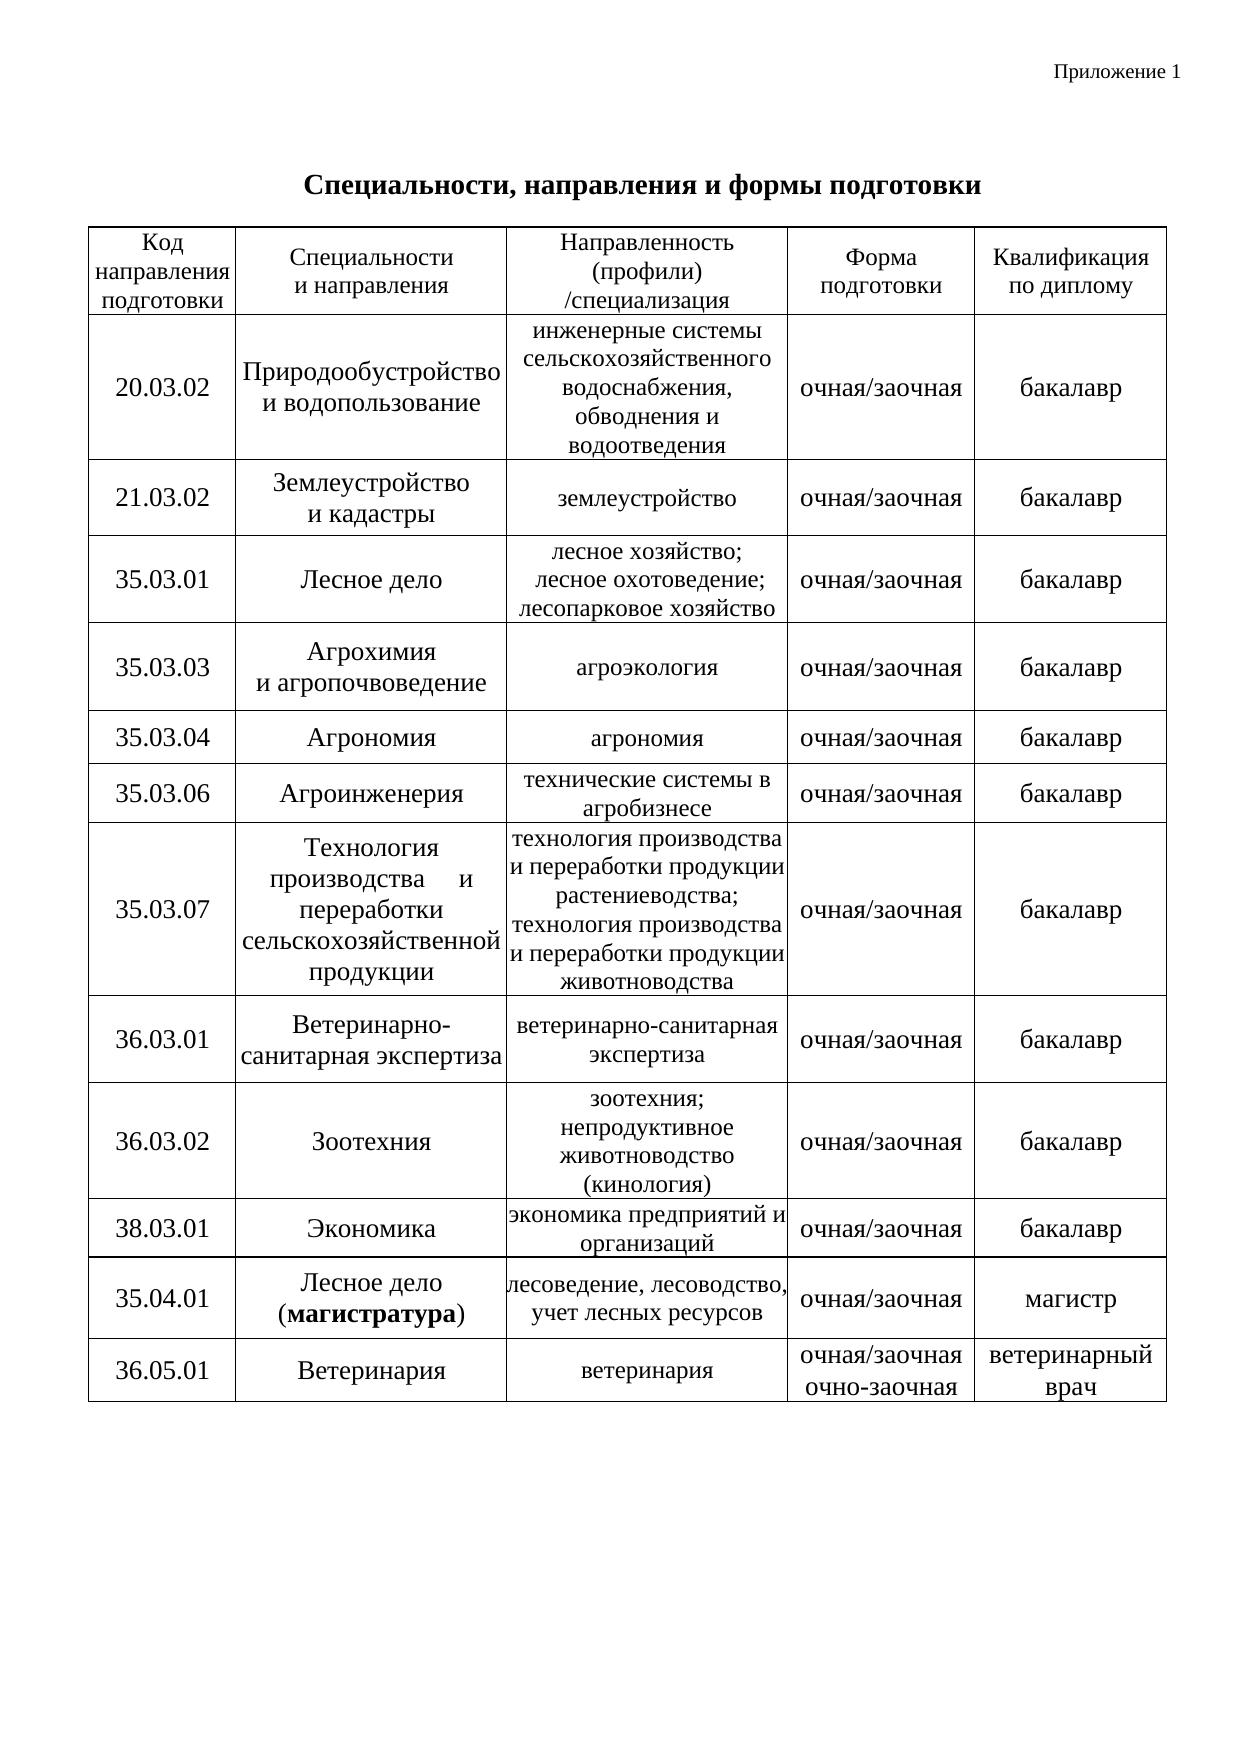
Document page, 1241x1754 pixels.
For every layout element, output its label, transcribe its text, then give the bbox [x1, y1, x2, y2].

table_cell бакалавр [975, 460, 1166, 535]
table_cell Землеустройство и кадастры [236, 460, 506, 535]
table_cell лесоведение, лесоводство, учет лесных ресурсов [507, 1258, 787, 1337]
table_cell Агрономия [236, 711, 506, 763]
table_cell бакалавр [975, 536, 1166, 622]
table_cell бакалавр [975, 711, 1166, 763]
table_cell бакалавр [975, 623, 1166, 710]
table_cell бакалавр [975, 764, 1166, 822]
table_cell Агроинженерия [236, 764, 506, 822]
table_cell Технология производства и переработки сельскохозяйственной продукции [236, 823, 506, 995]
table_cell Зоотехния [236, 1083, 506, 1198]
table_cell 21.03.02 [89, 460, 235, 535]
table_cell очная/заочная [788, 315, 974, 458]
table_cell ветеринарный врач [975, 1339, 1166, 1401]
table_cell очная/заочная [788, 823, 974, 995]
table_header Специальности и направления [236, 228, 506, 314]
table_cell очная/заочная очно-заочная [788, 1339, 974, 1401]
table_cell очная/заочная [788, 996, 974, 1082]
table_cell агрономия [507, 711, 787, 763]
table_cell 36.05.01 [89, 1339, 235, 1401]
table_cell 35.04.01 [89, 1258, 235, 1337]
table_cell бакалавр [975, 1199, 1166, 1256]
table_cell бакалавр [975, 1083, 1166, 1198]
table_cell инженерные системы сельскохозяйственного водоснабжения, обводнения и водоотведения [507, 315, 787, 458]
table_cell 36.03.01 [89, 996, 235, 1082]
table_cell технология производства и переработки продукции растениеводства; технология производства и переработки продукции животноводства [507, 823, 787, 995]
table_cell 35.03.03 [89, 623, 235, 710]
table_cell 35.03.01 [89, 536, 235, 622]
table_cell 35.03.06 [89, 764, 235, 822]
table_cell очная/заочная [788, 460, 974, 535]
table_cell Ветеринария [236, 1339, 506, 1401]
table_cell Природообустройство и водопользование [236, 315, 506, 458]
table_cell очная/заочная [788, 536, 974, 622]
table_cell очная/заочная [788, 1199, 974, 1256]
table_cell Ветеринарно-санитарная экспертиза [236, 996, 506, 1082]
text Приложение 1 [103, 59, 1181, 83]
table_cell Лесное дело (магистратура) [236, 1258, 506, 1337]
table_header Форма подготовки [788, 228, 974, 314]
table_cell очная/заочная [788, 1083, 974, 1198]
table_header Код направления подготовки [89, 228, 235, 314]
table_header Направленность (профили) /специализация [507, 228, 787, 314]
table_cell зоотехния; непродуктивное животноводство (кинология) [507, 1083, 787, 1198]
table_cell 38.03.01 [89, 1199, 235, 1256]
table_cell лесное хозяйство; лесное охотоведение; лесопарковое хозяйство [507, 536, 787, 622]
table_cell ветеринария [507, 1339, 787, 1401]
table_cell 35.03.04 [89, 711, 235, 763]
table_cell агроэкология [507, 623, 787, 710]
table_cell Лесное дело [236, 536, 506, 622]
text Специальности, направления и формы подготовки [103, 167, 1181, 201]
table_cell бакалавр [975, 996, 1166, 1082]
table_cell 36.03.02 [89, 1083, 235, 1198]
table_cell очная/заочная [788, 1258, 974, 1337]
table_cell экономика предприятий и организаций [507, 1199, 787, 1256]
table_cell Агрохимия и агропочвоведение [236, 623, 506, 710]
table_cell 35.03.07 [89, 823, 235, 995]
table_cell 20.03.02 [89, 315, 235, 458]
table_cell бакалавр [975, 315, 1166, 458]
table_cell Экономика [236, 1199, 506, 1256]
table_cell магистр [975, 1258, 1166, 1337]
table_cell очная/заочная [788, 711, 974, 763]
table_header Квалификация по диплому [975, 228, 1166, 314]
table_cell очная/заочная [788, 623, 974, 710]
table_cell бакалавр [975, 823, 1166, 995]
table_cell очная/заочная [788, 764, 974, 822]
table_cell технические системы в агробизнесе [507, 764, 787, 822]
table_cell землеустройство [507, 460, 787, 535]
table_cell ветеринарно-санитарная экспертиза [507, 996, 787, 1082]
